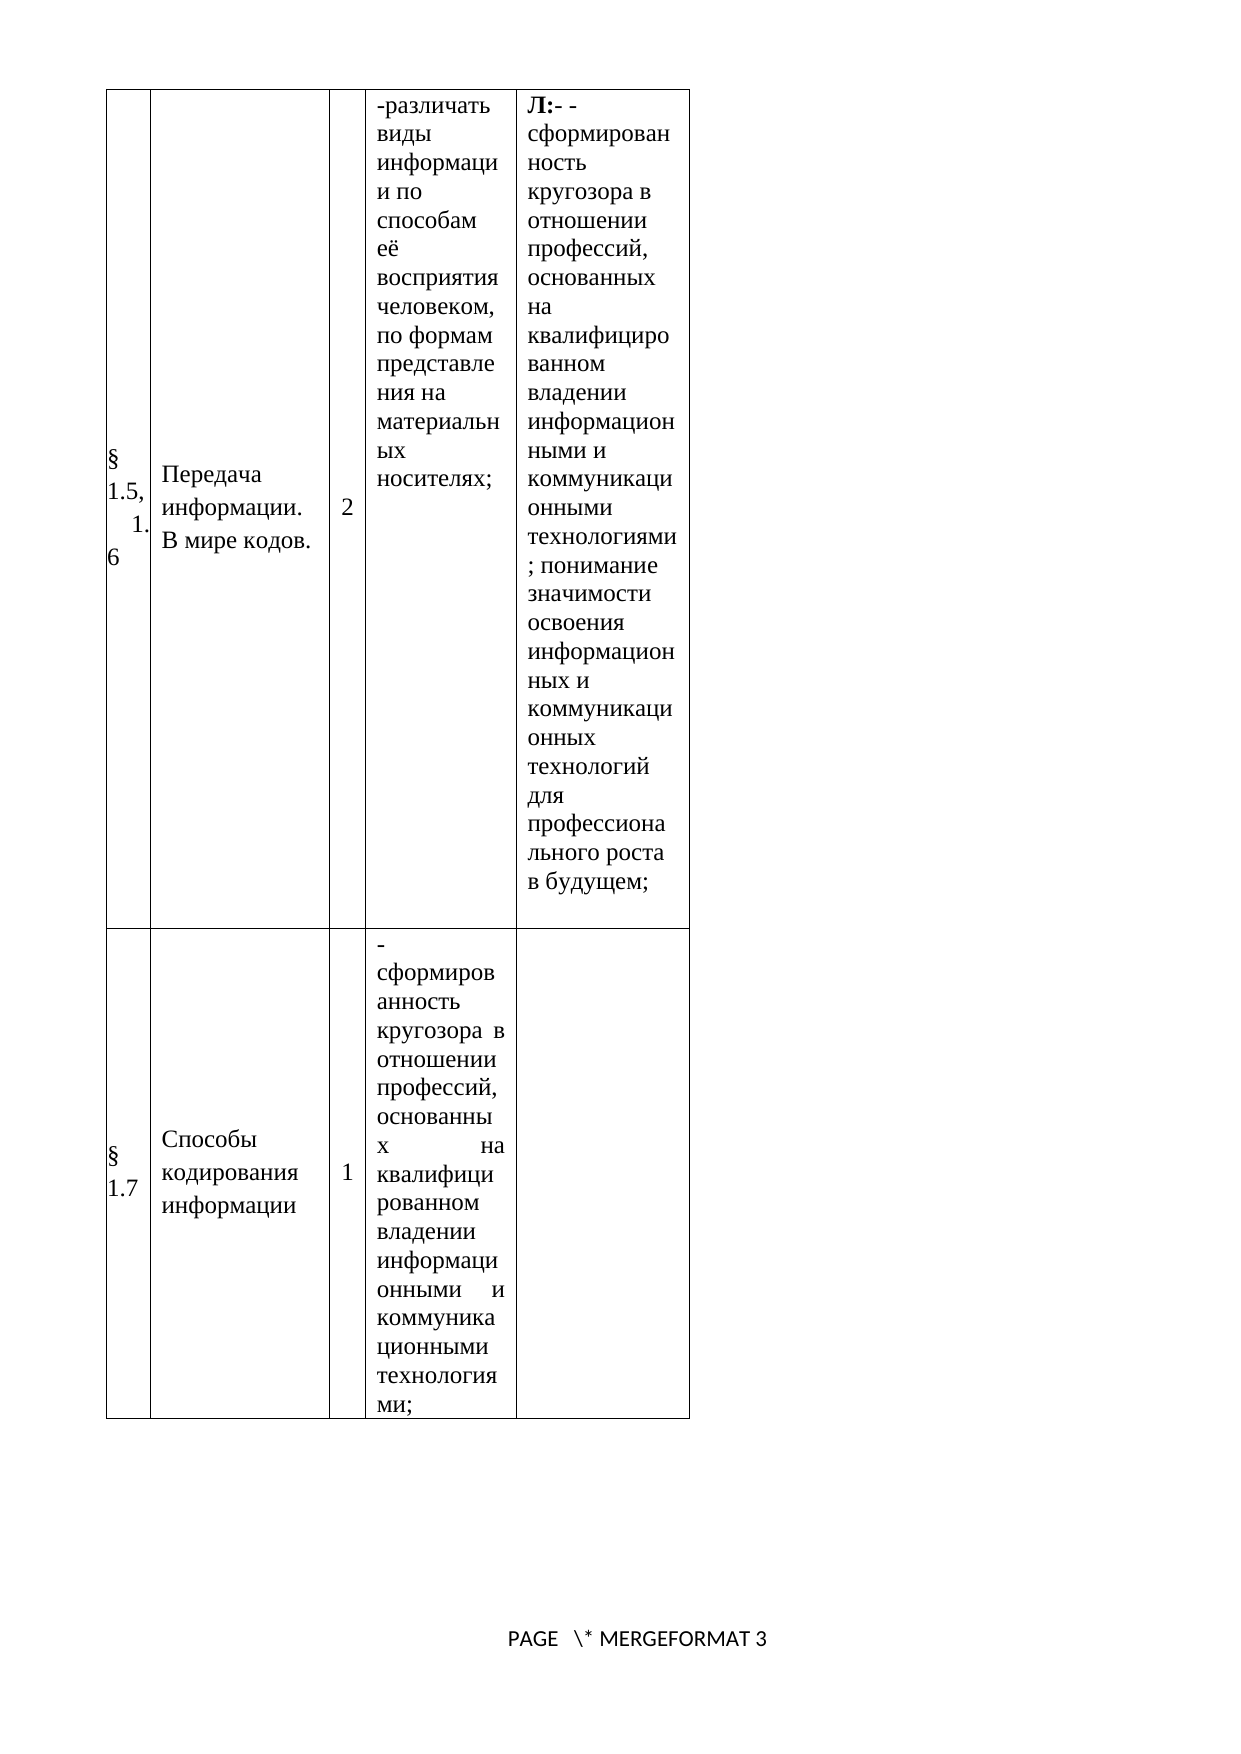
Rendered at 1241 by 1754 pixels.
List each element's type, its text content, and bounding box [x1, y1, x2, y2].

table_cell Передача информации. В мире кодов. [151, 90, 329, 928]
table_cell 2 [330, 90, 365, 928]
table_cell 1 [330, 929, 365, 1417]
table_cell [517, 929, 689, 1417]
table_cell Л:- -сформированность кругозора в отношении профессий, основанных на квалифицированном владении информационными и коммуникационными технологиями; понимание значимости освоения информационных и коммуникационных технологий для профессионального роста в будущем; [517, 90, 689, 928]
table_cell -сформированность кругозора в отношении профессий, основанных на квалифицированном владении информационными и коммуникационными технологиями; [366, 929, 516, 1417]
table_cell § 1.5, 1.6 [107, 90, 150, 928]
table_cell -различать виды информации по способам её восприятия человеком, по формам представления на материальных носителях; [366, 90, 516, 928]
table_cell Способы кодирования информации [151, 929, 329, 1417]
table_cell § 1.7 [107, 929, 150, 1417]
